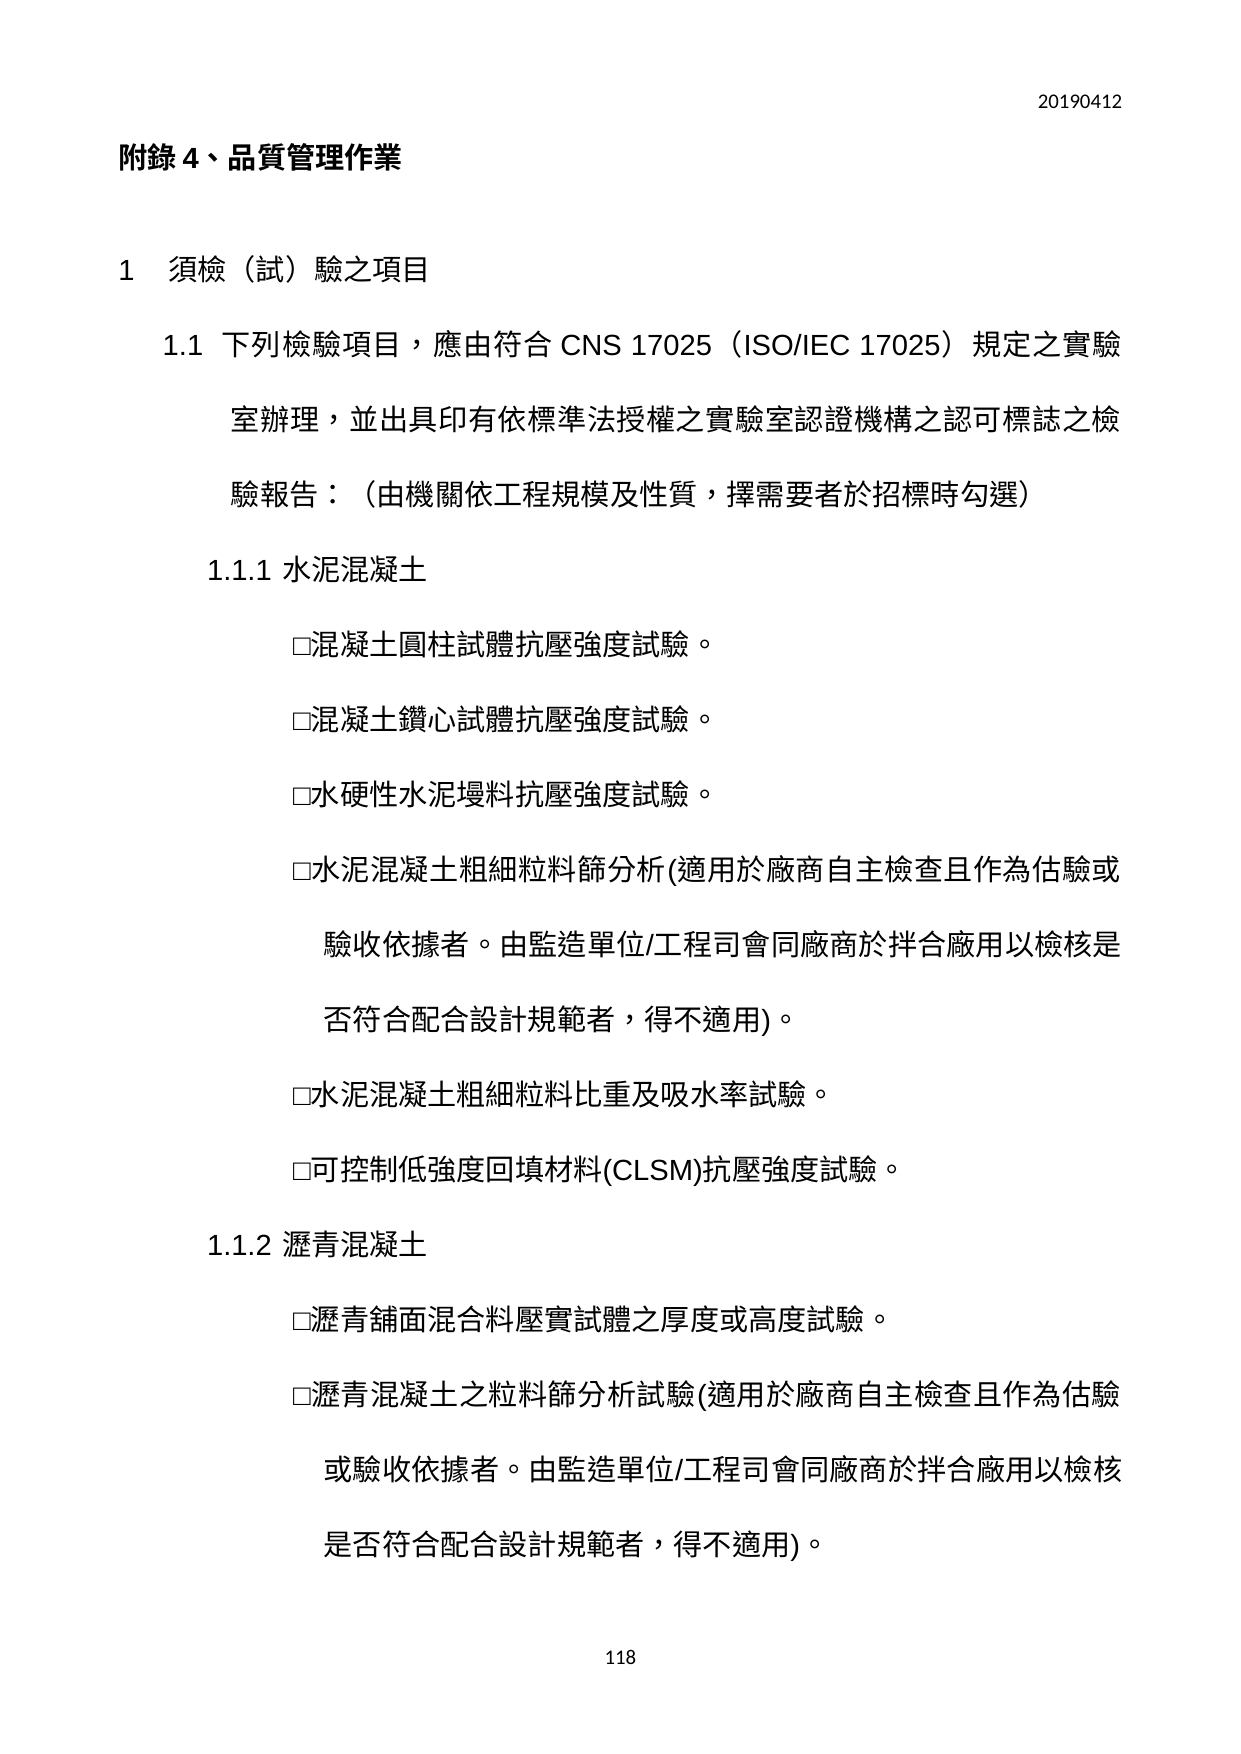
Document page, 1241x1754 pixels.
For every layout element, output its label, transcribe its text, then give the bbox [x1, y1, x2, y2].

text □混凝土圓柱試體抗壓強度試驗。 [293, 606, 1122, 681]
list 下列檢驗項目，應由符合CNS 17025（ISO/IEC 17025）規定之實驗室辦理，並出具印有依標準法授權之實驗室認證機構之認可標誌之檢驗報告：（由機關依工程規模及性質，擇需要者於招標時勾選） [162, 306, 1122, 531]
text □瀝青混凝土之粒料篩分析試驗(適用於廠商自主檢查且作為估驗或驗收依據者。由監造單位/工程司會同廠商於拌合廠用以檢核是否符合配合設計規範者，得不適用)。 [293, 1356, 1122, 1581]
list 水泥混凝土 [207, 531, 1122, 606]
text □水泥混凝土粗細粒料篩分析(適用於廠商自主檢查且作為估驗或驗收依據者。由監造單位/工程司會同廠商於拌合廠用以檢核是否符合配合設計規範者，得不適用)。 [293, 831, 1122, 1056]
text □水硬性水泥墁料抗壓強度試驗。 [293, 756, 1122, 831]
text □可控制低強度回填材料(CLSM)抗壓強度試驗。 [293, 1131, 1122, 1206]
text □混凝土鑽心試體抗壓強度試驗。 [293, 681, 1122, 756]
subtitle 附錄4、品質管理作業 [118, 118, 1122, 193]
list 須檢（試）驗之項目 [118, 231, 1122, 306]
text □水泥混凝土粗細粒料比重及吸水率試驗。 [293, 1056, 1122, 1131]
list 瀝青混凝土 [207, 1206, 1122, 1281]
text □瀝青舖面混合料壓實試體之厚度或高度試驗。 [293, 1281, 1122, 1356]
